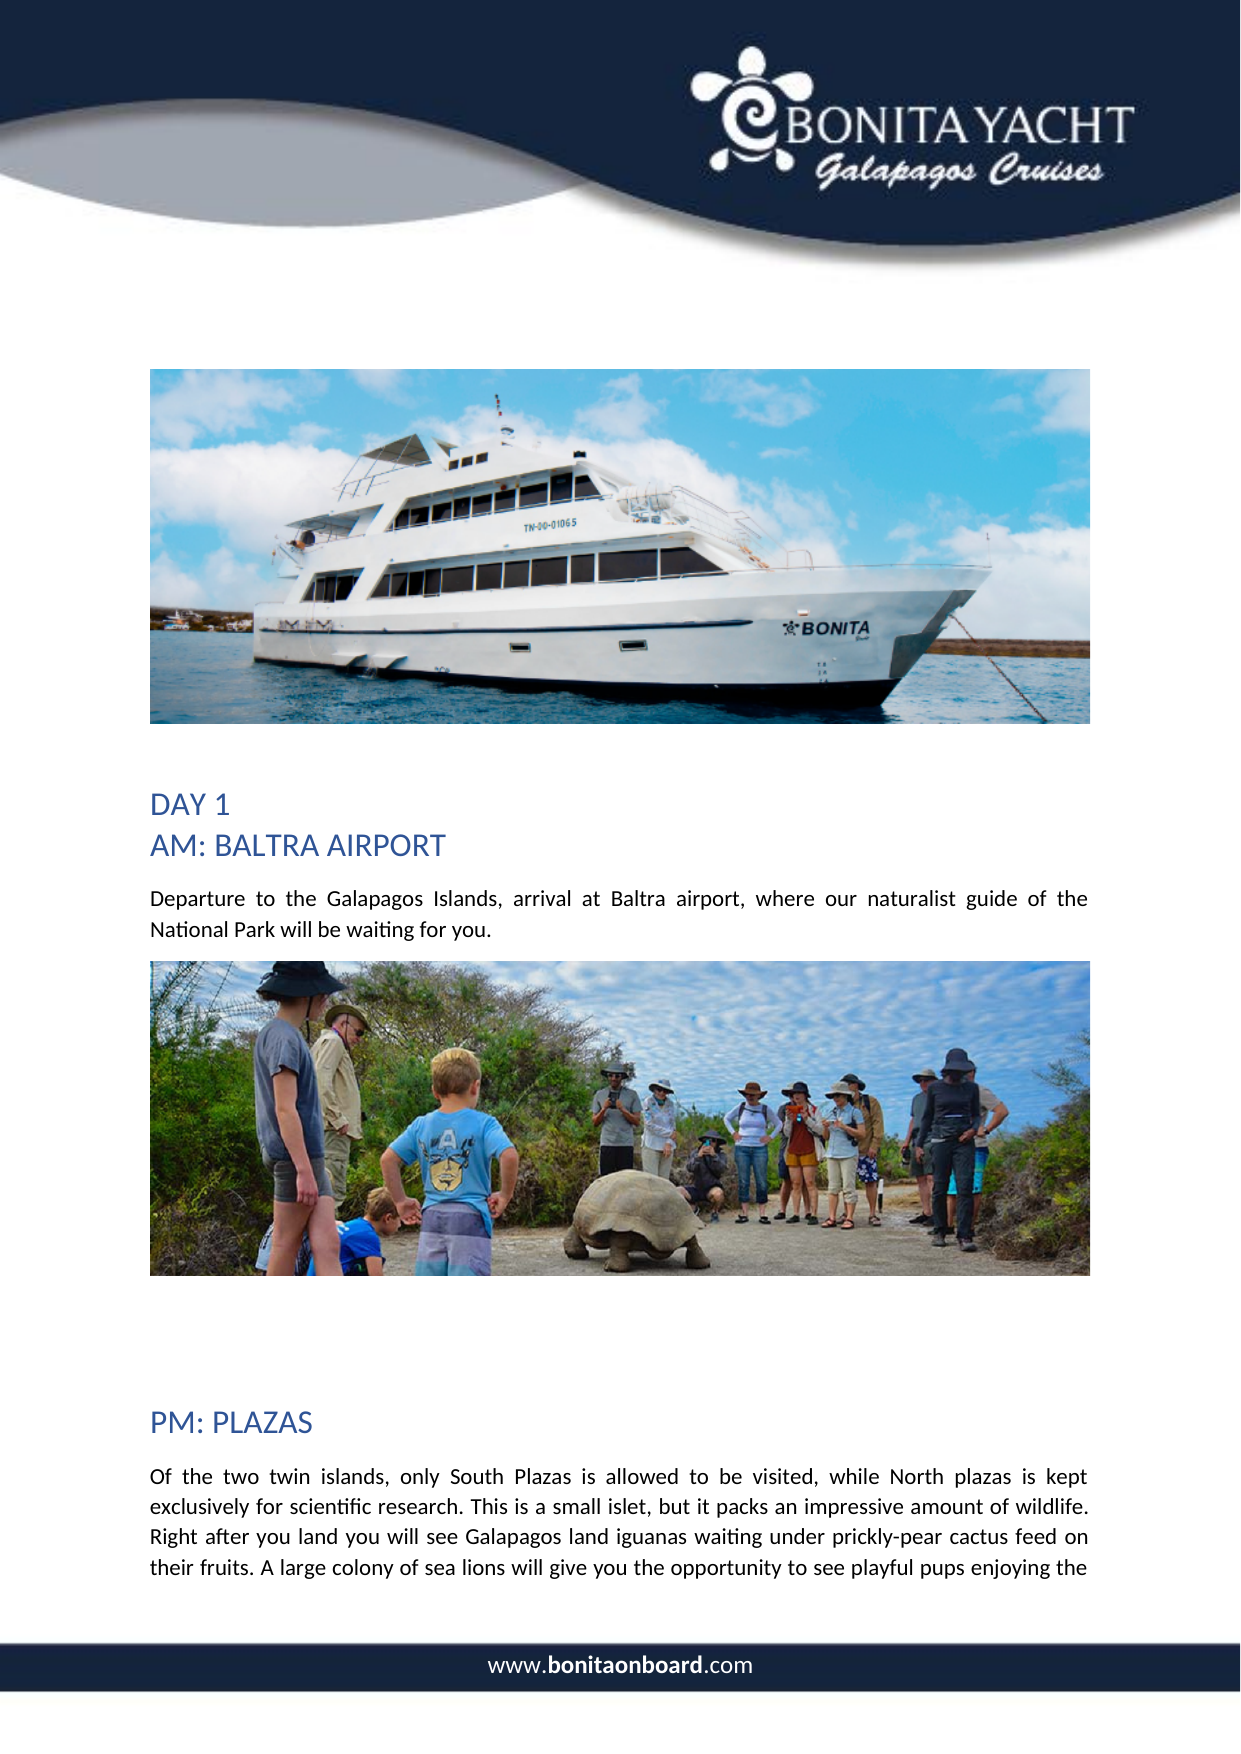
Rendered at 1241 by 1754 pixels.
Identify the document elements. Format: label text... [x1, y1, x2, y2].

picture [150, 961, 1091, 1276]
picture [0, 0, 1241, 302]
text PM: PLAZAS [150, 1401, 1090, 1442]
text AM: BALTRA AIRPORT [150, 824, 1090, 865]
text Departure to the Galapagos Islands, arrival at Baltra airport, where our naturalist guide of the National Park will be waiting for you. [150, 884, 1090, 943]
picture [0, 1604, 1241, 1732]
picture [670, 704, 683, 711]
text DAY 1 [150, 783, 1090, 824]
picture [150, 369, 1091, 724]
